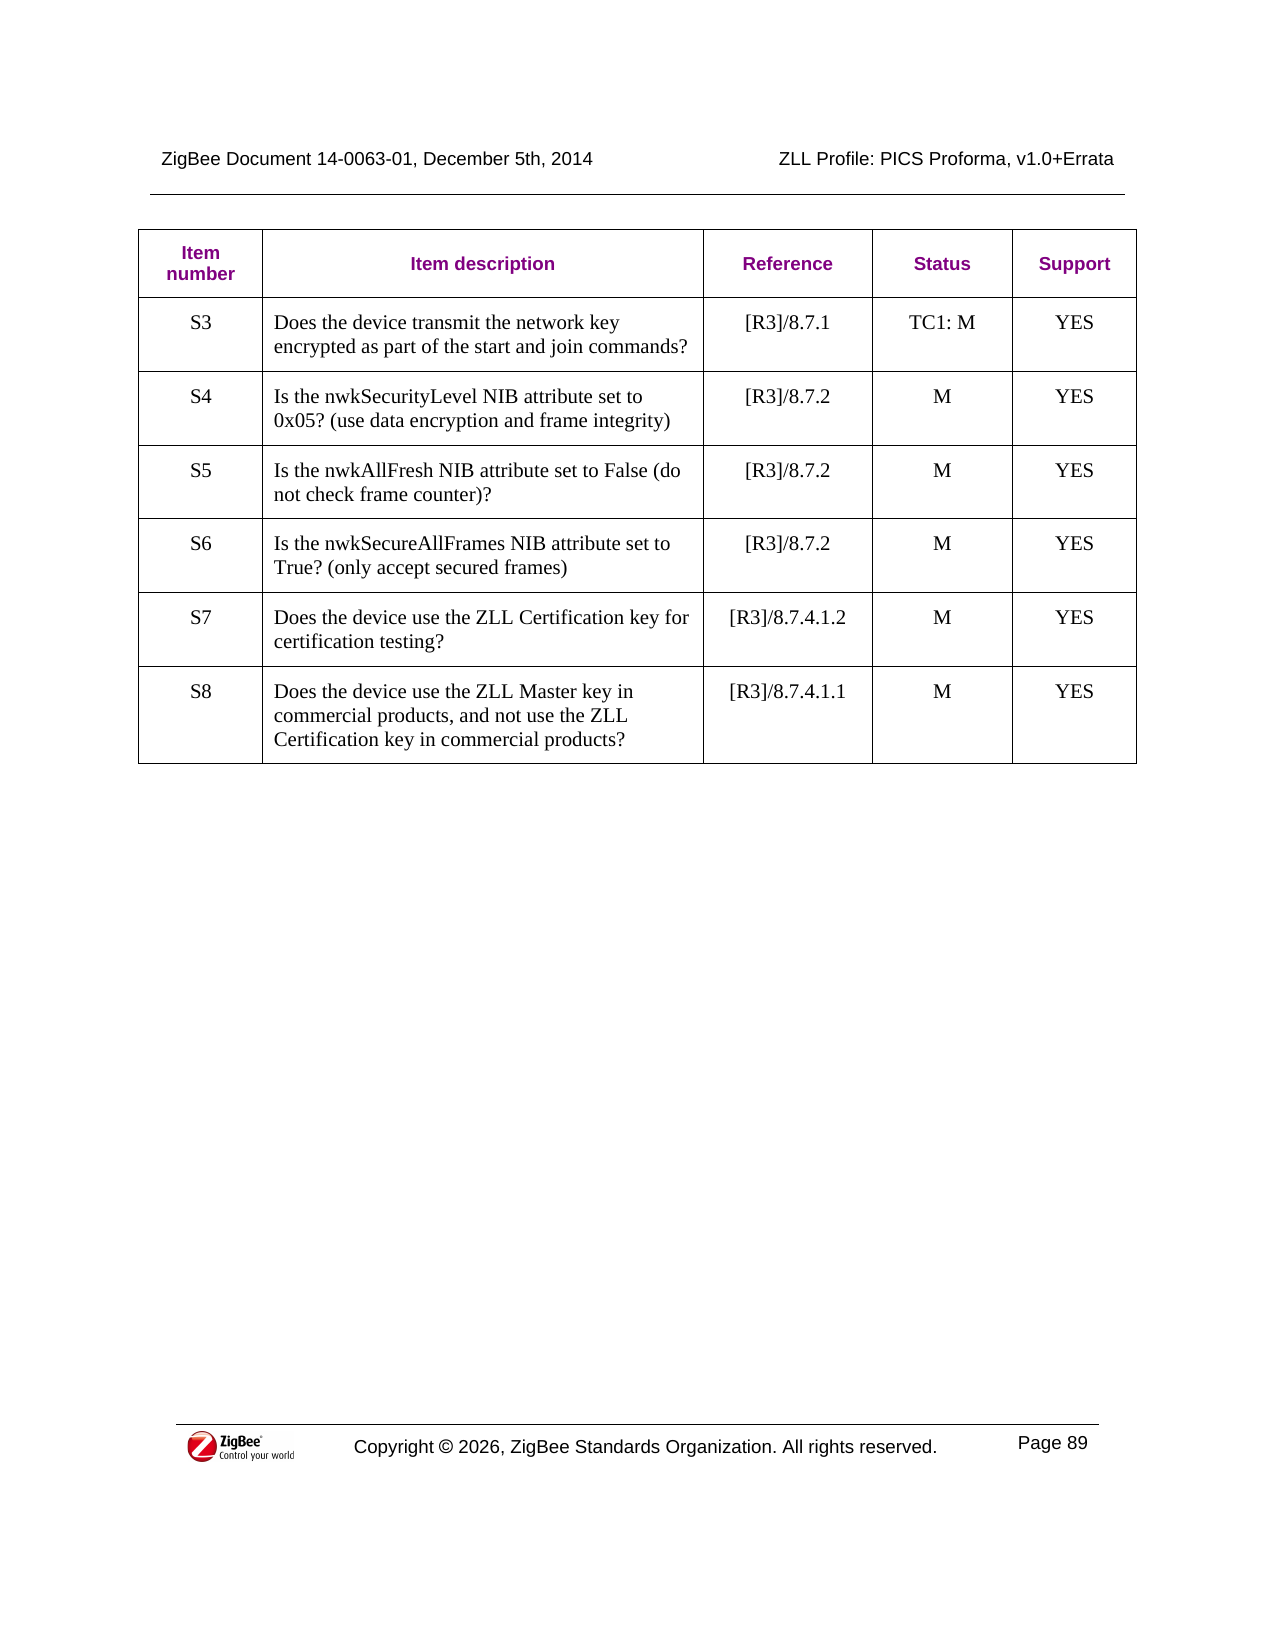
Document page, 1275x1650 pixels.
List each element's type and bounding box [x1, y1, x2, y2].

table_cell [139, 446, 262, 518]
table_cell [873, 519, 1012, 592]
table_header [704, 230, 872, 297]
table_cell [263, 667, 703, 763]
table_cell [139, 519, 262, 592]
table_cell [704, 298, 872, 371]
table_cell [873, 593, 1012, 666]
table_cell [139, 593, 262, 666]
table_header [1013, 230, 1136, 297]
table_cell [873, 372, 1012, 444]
picture [187, 1431, 294, 1462]
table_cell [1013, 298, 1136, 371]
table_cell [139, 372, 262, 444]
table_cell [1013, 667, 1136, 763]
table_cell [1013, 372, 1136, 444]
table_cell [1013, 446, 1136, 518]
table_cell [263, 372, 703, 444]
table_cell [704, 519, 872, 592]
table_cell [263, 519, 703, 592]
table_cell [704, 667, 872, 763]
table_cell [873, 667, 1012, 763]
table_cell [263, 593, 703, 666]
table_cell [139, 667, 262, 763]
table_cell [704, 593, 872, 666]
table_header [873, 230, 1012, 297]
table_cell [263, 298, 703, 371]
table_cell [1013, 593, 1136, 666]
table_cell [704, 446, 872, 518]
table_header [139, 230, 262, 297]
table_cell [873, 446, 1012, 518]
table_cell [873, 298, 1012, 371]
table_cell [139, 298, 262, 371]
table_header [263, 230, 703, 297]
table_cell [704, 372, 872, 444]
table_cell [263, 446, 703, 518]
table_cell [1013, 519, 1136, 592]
